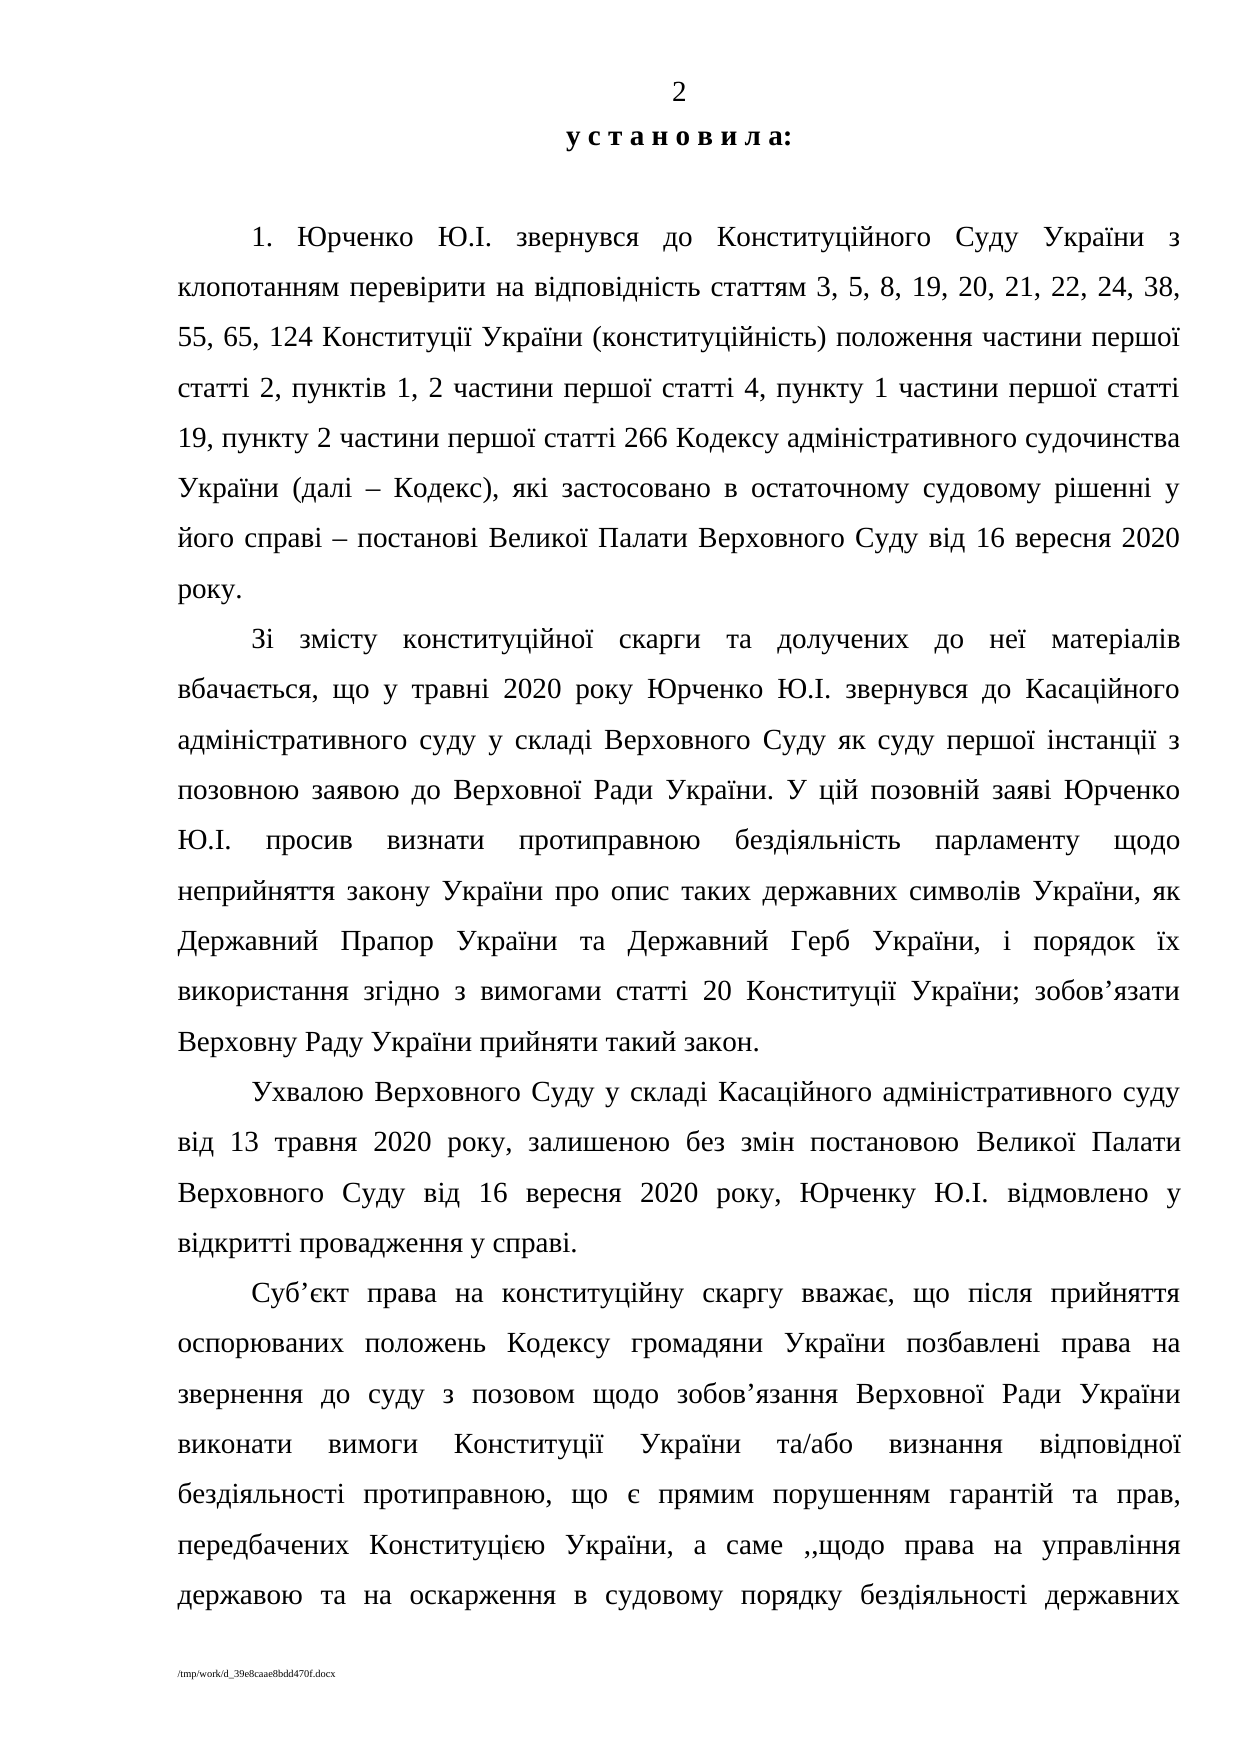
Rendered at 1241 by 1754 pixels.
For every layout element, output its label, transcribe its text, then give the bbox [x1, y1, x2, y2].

text Ухвалою Верховного Суду у складі Касаційного адміністративного суду від 13 травня 2020 року, залишеною без змін постановою Великої Палати Верховного Суду від 16 вересня 2020 року, Юрченку Ю.І. відмовлено у відкритті провадження у справі. [177, 1074, 1181, 1258]
text у с т а н о в и л а: [177, 118, 1181, 152]
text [177, 1275, 1181, 1611]
text 1. Юрченко Ю.І. звернувся до Конституційного Суду України з клопотанням перевірити на відповідність статтям 3, 5, 8, 19, 20, 21, 22, 24, 38, 55, 65, 124 Конституції України (конституційність) положення частини першої статті 2, пунктів 1, 2 частини першої статті 4, пункту 1 частини першої статті 19, пункту 2 частини першої статті 266 Кодексу адміністративного судочинства України (далі – Кодекс), які застосовано в остаточному судовому рішенні у його справі – постанові Великої Палати Верховного Суду від 16 вересня 2020 року. [177, 219, 1181, 604]
text Зі змісту конституційної скарги та долучених до неї матеріалів вбачається, що у травні 2020 року Юрченко Ю.І. звернувся до Касаційного адміністративного суду у складі Верховного Суду як суду першої інстанції з позовною заявою до Верховної Ради України. У цій позовній заяві Юрченко Ю.І. просив визнати протиправною бездіяльність парламенту щодо неприйняття закону України про опис таких державних символів України, як Державний Прапор України та Державний Герб України, і порядок їх використання згідно з вимогами статті 20 Конституції України; зобов’язати Верховну Раду України прийняти такий закон. [177, 621, 1181, 1057]
